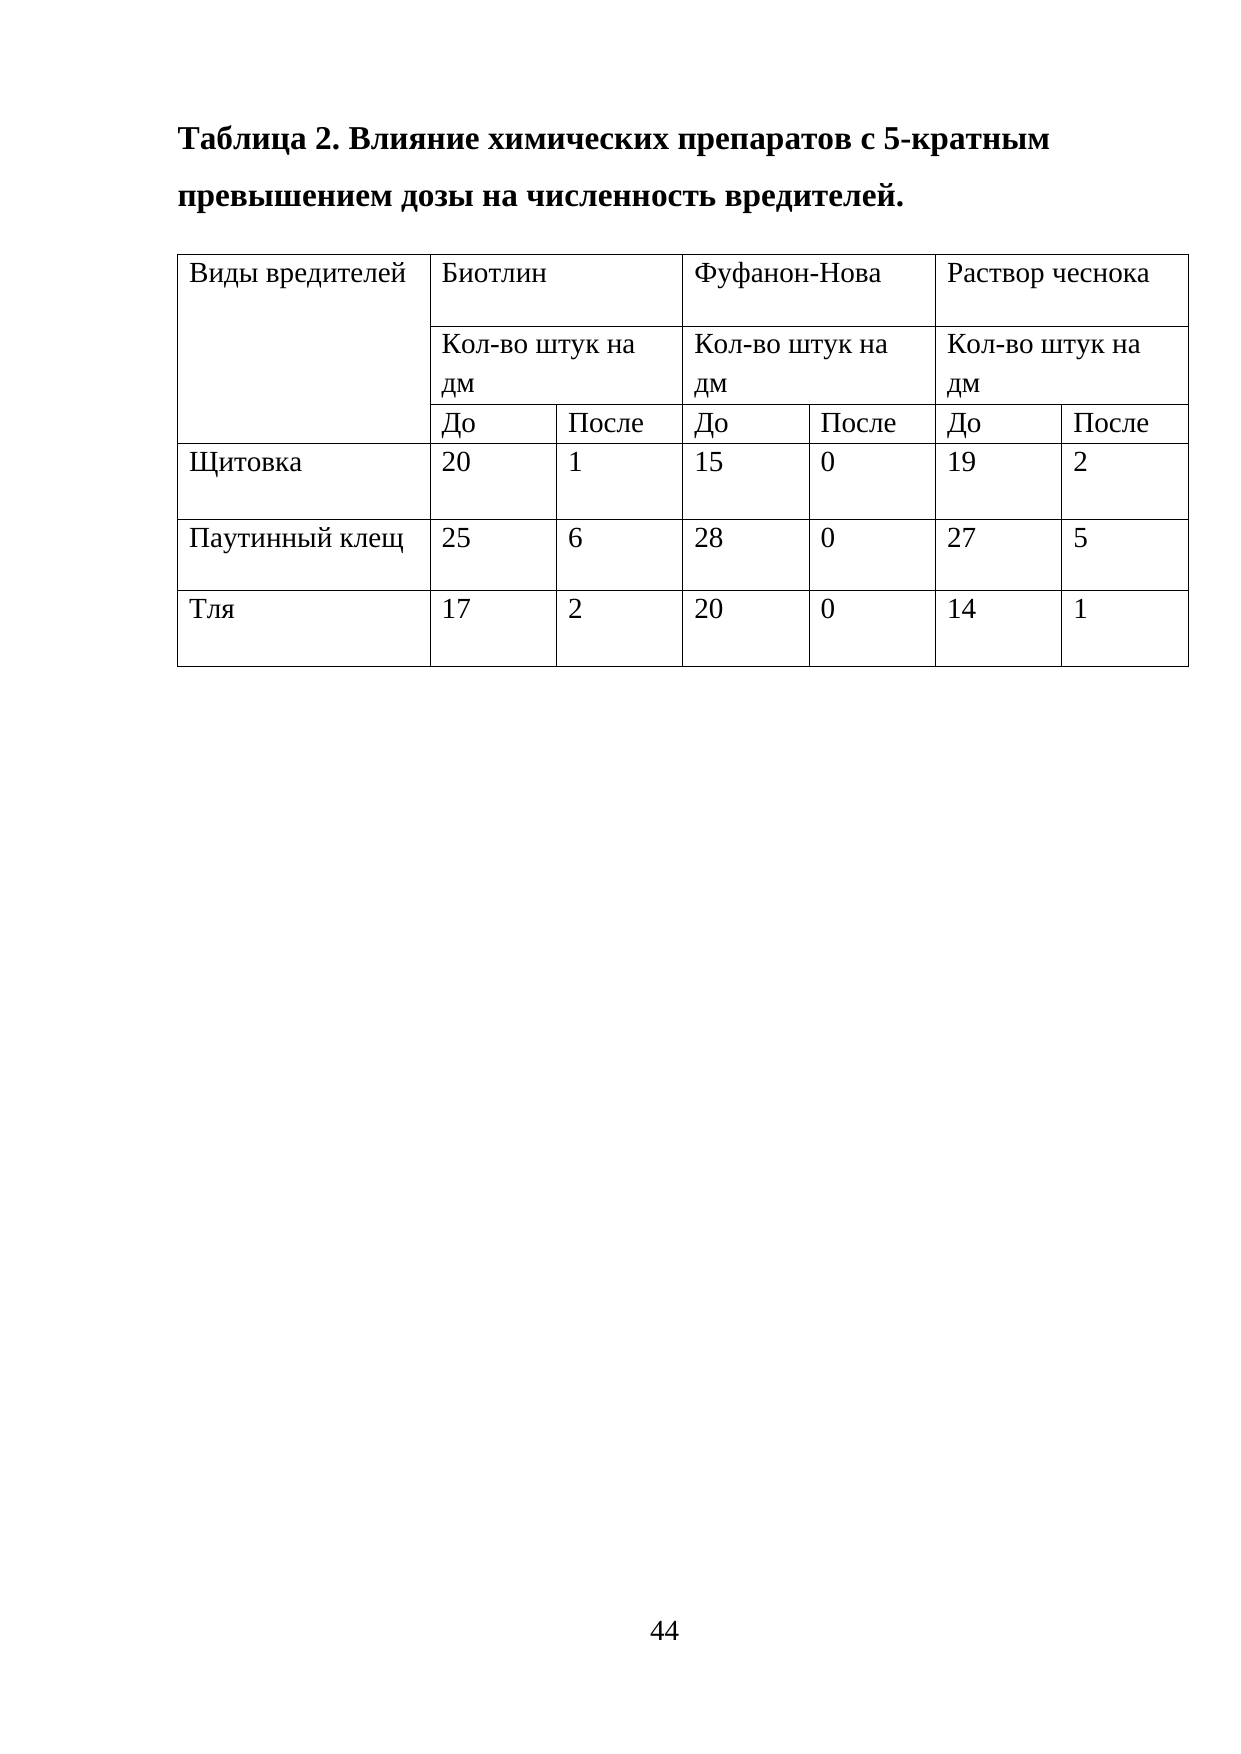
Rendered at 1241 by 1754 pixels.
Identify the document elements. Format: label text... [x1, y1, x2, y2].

table_cell 0 [810, 444, 935, 519]
table_cell 2 [557, 591, 682, 666]
table_cell 5 [1062, 520, 1188, 590]
table_cell Кол-во штук на дм [683, 327, 935, 404]
table_cell 25 [431, 520, 556, 590]
table_cell 20 [683, 591, 809, 666]
table_cell 28 [683, 520, 809, 590]
table_cell Щитовка [178, 444, 430, 519]
table_cell После [1062, 405, 1188, 443]
table_cell Кол-во штук на дм [431, 327, 682, 404]
table_cell 0 [810, 591, 935, 666]
table_cell 15 [683, 444, 809, 519]
table_header Виды вредителей [178, 255, 430, 443]
table_cell 2 [1062, 444, 1188, 519]
table_cell До [431, 405, 556, 443]
table_cell 1 [1062, 591, 1188, 666]
table_cell Тля [178, 591, 430, 666]
table_cell 0 [810, 520, 935, 590]
table_cell 6 [557, 520, 682, 590]
table_cell 27 [936, 520, 1061, 590]
table_cell 19 [936, 444, 1061, 519]
table_cell 17 [431, 591, 556, 666]
table_cell После [810, 405, 935, 443]
table_header Биотлин [431, 255, 682, 326]
table_cell 20 [431, 444, 556, 519]
table_cell Паутинный клещ [178, 520, 430, 590]
table_cell До [683, 405, 809, 443]
table_header Раствор чеснока [936, 255, 1188, 326]
table_cell 14 [936, 591, 1061, 666]
table_cell До [936, 405, 1061, 443]
table_header Фуфанон-Нова [683, 255, 935, 326]
table_cell Кол-во штук на дм [936, 327, 1188, 404]
table_cell После [557, 405, 682, 443]
table_cell 1 [557, 444, 682, 519]
text Таблица 2. Влияние химических препаратов с 5-кратным превышением дозы на численность вредителей. [177, 118, 1152, 214]
